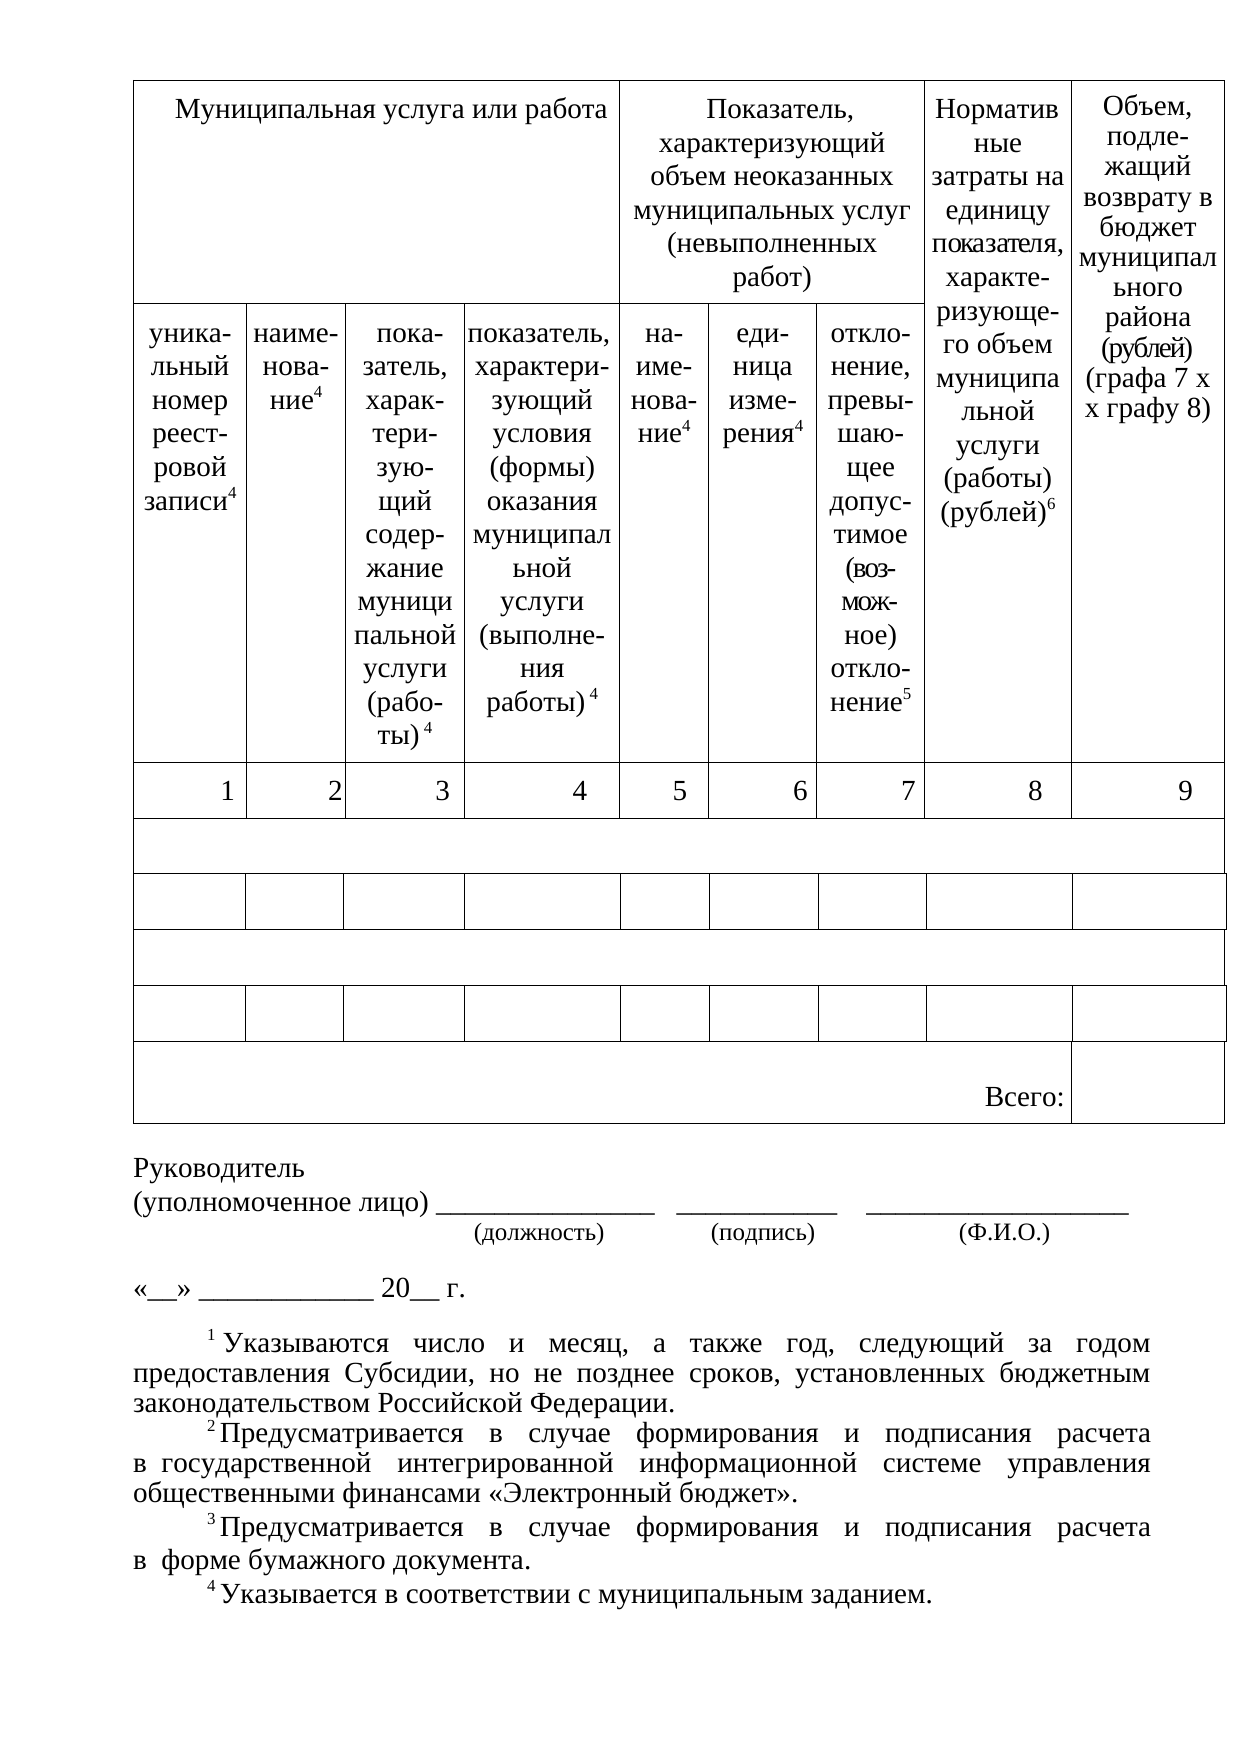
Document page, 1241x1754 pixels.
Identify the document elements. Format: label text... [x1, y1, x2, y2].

text 2 Предусматривается в случае формирования и подписания расчета в_государственной интегрированной информационной системе управления общественными финансами «Электронный бюджет». [133, 1418, 1152, 1509]
table_cell 7 [817, 763, 924, 817]
table_cell [819, 986, 926, 1041]
table_cell [134, 874, 245, 929]
text «__» ____________ 20__ г. [133, 1270, 1152, 1304]
table_cell пока-затель, харак-тери-зую-щий содер-жание муниципальной услуги (рабо-ты) 4 [346, 304, 464, 762]
table_cell [344, 874, 464, 929]
table_cell [621, 986, 709, 1041]
table_cell [134, 986, 245, 1041]
table_header Муниципальная услуга или работа [134, 81, 619, 303]
table_cell 4 [465, 763, 619, 817]
table_cell 2 [247, 763, 345, 817]
table_cell [927, 986, 1072, 1041]
text 3 Предусматривается в случае формирования и подписания расчета в_форме бумажного документа. [133, 1509, 1152, 1576]
table_cell Всего: [134, 1042, 1071, 1123]
table_cell [1073, 874, 1226, 929]
table_cell [710, 874, 818, 929]
table_cell [927, 874, 1072, 929]
table_cell [621, 874, 709, 929]
text 4 Указывается в соответствии с муниципальным заданием. [133, 1576, 1152, 1609]
text 1 Указываются число и месяц, а также год, следующий за годом предоставления Субсидии, но не позднее сроков, установленных бюджетным законодательством Российской Федерации. [133, 1328, 1152, 1418]
table_cell 6 [709, 763, 816, 817]
table_header Нормативные затраты на единицу показателя, характе-ризующе-го объем муниципальной услуги (работы) (рублей)6 [925, 81, 1071, 762]
table_cell на-име-нова-ние4 [620, 304, 708, 762]
table_cell 9 [1072, 763, 1224, 817]
table_cell [465, 986, 620, 1041]
table_cell откло-нение, превы-шаю-щее допус-тимое (воз-мож-ное) откло-нение5 [817, 304, 924, 762]
table_cell [246, 874, 343, 929]
table_cell [710, 986, 818, 1041]
table_cell 1 [134, 763, 246, 817]
table_cell [1072, 1042, 1224, 1123]
text Руководитель [133, 1150, 1152, 1184]
text (должность) (подпись) (Ф.И.О.) [133, 1217, 1152, 1246]
table_cell показатель, характери-зующий условия (формы) оказания муниципальной услуги (выполне-ния работы) 4 [465, 304, 619, 762]
text (уполномоченное лицо) _______________ ___________ __________________ [133, 1184, 1152, 1217]
table_header Показатель, характеризующий объем неоказанных муниципальных услуг (невыполненных работ) [620, 81, 924, 303]
table_cell [134, 930, 1224, 985]
table_cell [344, 986, 464, 1041]
table_cell еди-ница изме-рения4 [709, 304, 816, 762]
table_cell [465, 874, 620, 929]
table_cell [134, 819, 1224, 873]
table_cell 8 [925, 763, 1071, 817]
table_cell 3 [346, 763, 464, 817]
table_cell [819, 874, 926, 929]
table_cell [1073, 986, 1226, 1041]
table_cell 5 [620, 763, 708, 817]
table_cell [246, 986, 343, 1041]
table_cell наиме-нова-ние4 [247, 304, 345, 762]
table_cell уника-льный номер реест-ровой записи4 [134, 304, 246, 762]
table_header Объем, подле-жащий возврату в бюджет муниципального района (рублей) (графа 7 x х графу 8) [1072, 81, 1224, 762]
